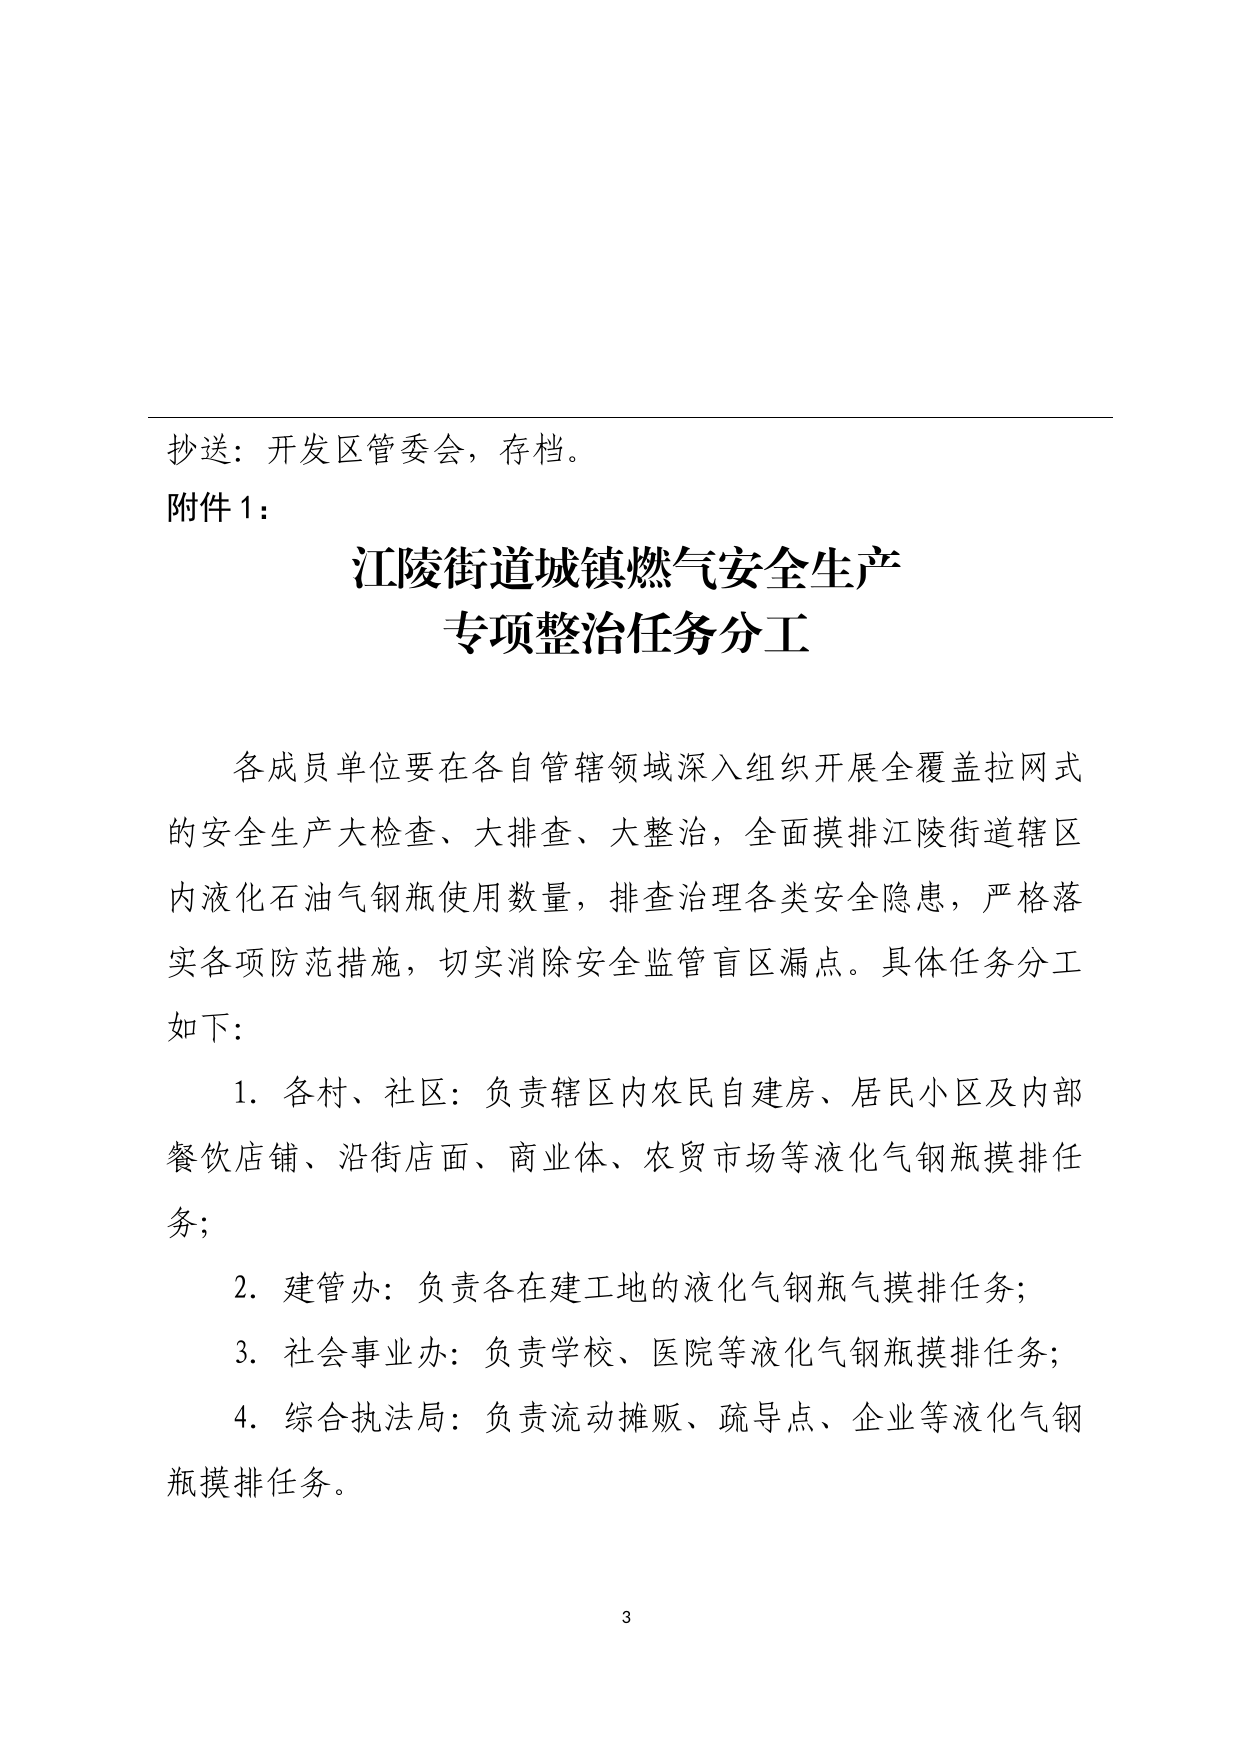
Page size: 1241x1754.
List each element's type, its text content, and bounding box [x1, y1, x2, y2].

text 附件1： [165, 473, 1087, 538]
text 3．社会事业办：负责学校、医院等液化气钢瓶摸排任务； [165, 1318, 1087, 1383]
text 专项整治任务分工 [165, 603, 1087, 668]
text 各成员单位要在各自管辖领域深入组织开展全覆盖拉网式的安全生产大检查、大排查、大整治，全面摸排江陵街道辖区内液化石油气钢瓶使用数量，排查治理各类安全隐患，严格落实各项防范措施，切实消除安全监管盲区漏点。具体任务分工如下： [165, 733, 1087, 1058]
text 抄送：开发区管委会，存档。 [165, 418, 1020, 473]
text 江陵街道城镇燃气安全生产 [165, 538, 1087, 603]
text 1．各村、社区：负责辖区内农民自建房、居民小区及内部餐饮店铺、沿街店面、商业体、农贸市场等液化气钢瓶摸排任务； [165, 1058, 1087, 1253]
text 2．建管办：负责各在建工地的液化气钢瓶气摸排任务； [165, 1253, 1087, 1318]
text 4．综合执法局：负责流动摊贩、疏导点、企业等液化气钢瓶摸排任务。 [165, 1383, 1087, 1513]
